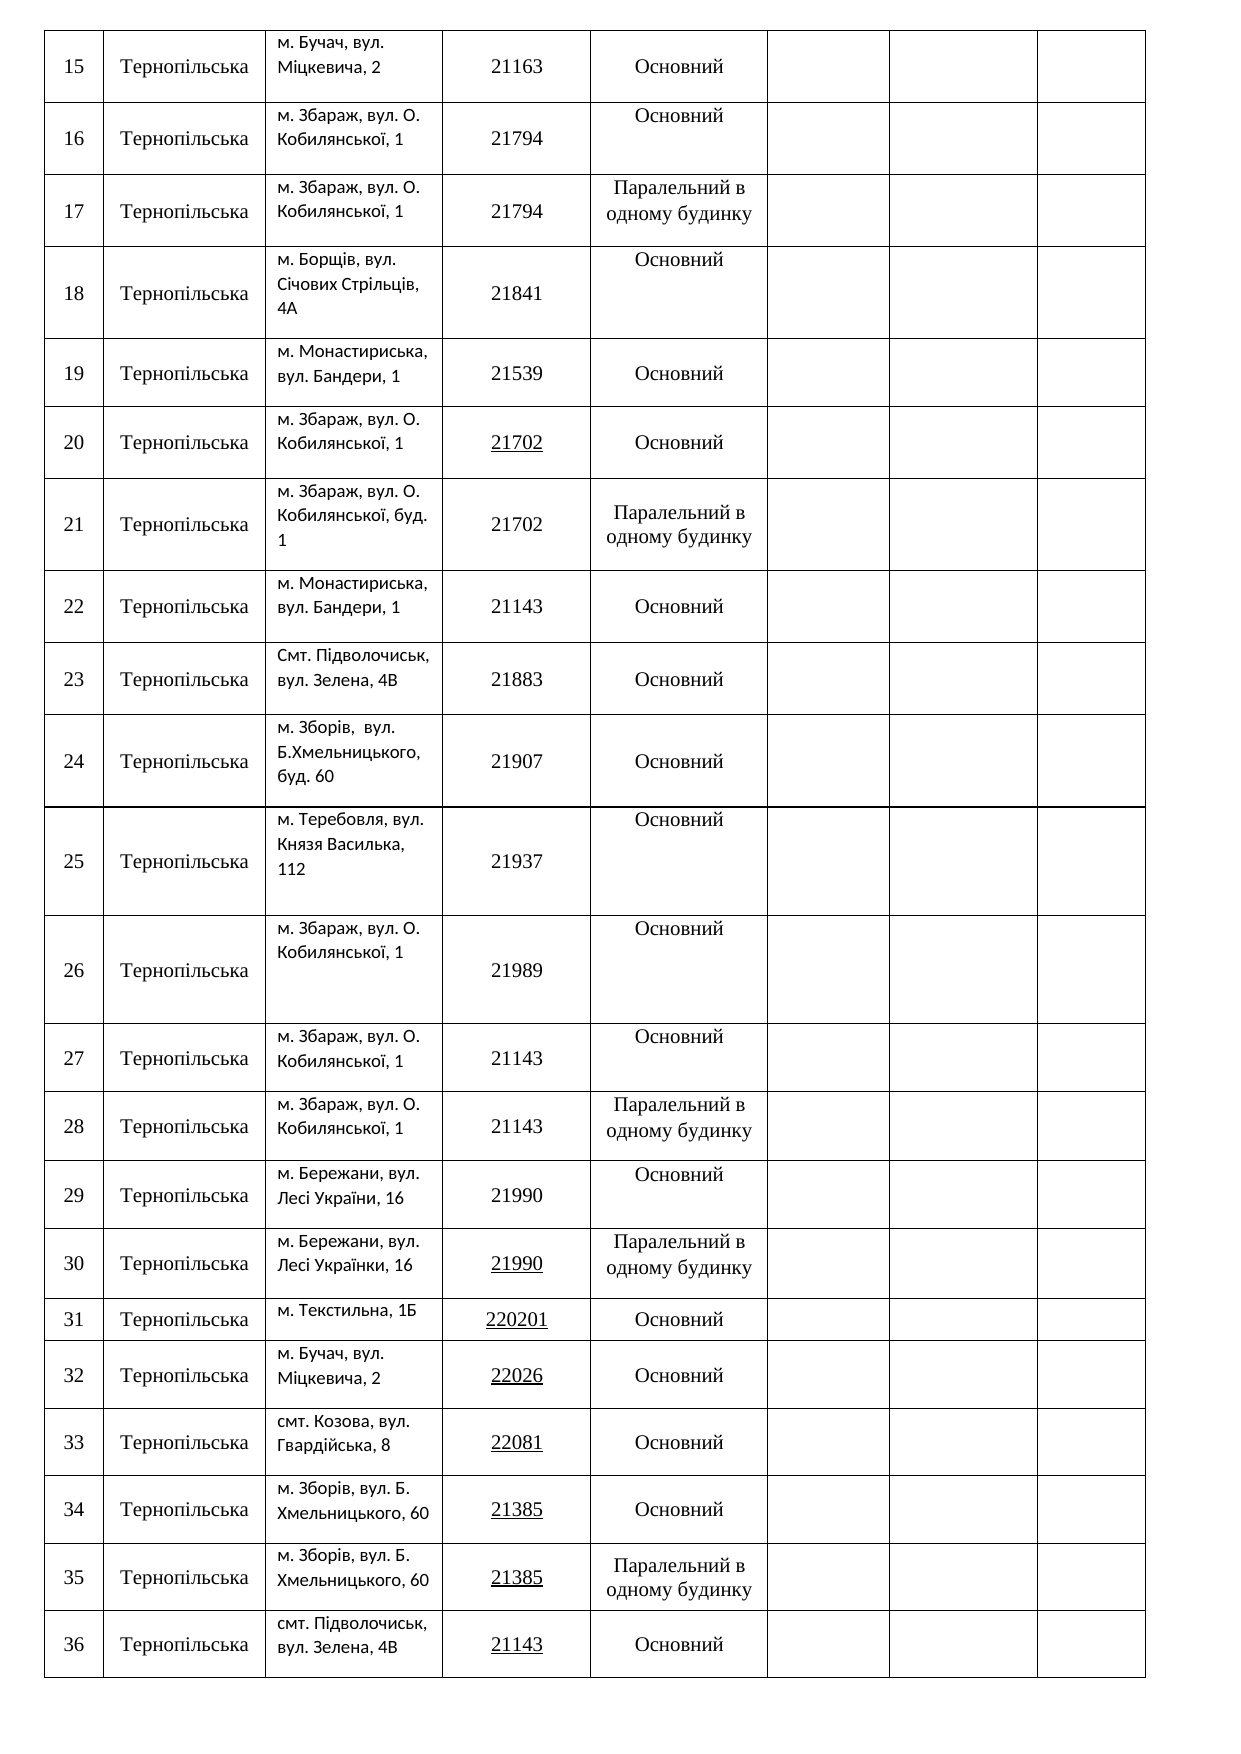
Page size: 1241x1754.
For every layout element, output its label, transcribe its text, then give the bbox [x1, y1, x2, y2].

table_cell [890, 571, 1037, 642]
table_cell 21989 [443, 916, 590, 1023]
table_cell м. Збараж, вул. О. Кобилянської, 1 [266, 1092, 442, 1160]
table_cell Тернопільська [104, 808, 265, 915]
table_cell [890, 1544, 1037, 1610]
table_cell Паралельний в одному будинку [591, 175, 767, 246]
table_cell Тернопільська [104, 247, 265, 338]
table_cell Основний [591, 1341, 767, 1408]
table_cell [1038, 175, 1145, 246]
table_cell 21539 [443, 339, 590, 406]
table_cell Паралельний в одному будинку [591, 479, 767, 570]
table_cell 23 [45, 643, 103, 714]
table_cell 31 [45, 1299, 103, 1340]
table_cell [890, 1229, 1037, 1298]
table_cell 21702 [443, 407, 590, 478]
table_cell м. Зборів, вул. Б. Хмельницького, 60 [266, 1544, 442, 1610]
table_cell [768, 1161, 889, 1228]
table_cell Основний [591, 339, 767, 406]
table_cell [890, 407, 1037, 478]
table_cell Паралельний в одному будинку [591, 1544, 767, 1610]
table_cell 24 [45, 715, 103, 806]
table_cell [890, 1092, 1037, 1160]
table_cell м. Збараж, вул. О. Кобилянської, 1 [266, 103, 442, 174]
table_cell [1038, 1476, 1145, 1542]
table_cell м. Збараж, вул. О. Кобилянської, 1 [266, 407, 442, 478]
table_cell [266, 31, 442, 102]
table_cell Основний [591, 643, 767, 714]
table_cell [768, 1229, 889, 1298]
table_cell м. Збараж, вул. О. Кобилянської, 1 [266, 175, 442, 246]
table_cell Основний [591, 1161, 767, 1228]
table_cell 27 [45, 1024, 103, 1091]
table_cell Тернопільська [104, 1544, 265, 1610]
table_cell [890, 808, 1037, 915]
table_cell [1038, 103, 1145, 174]
table_cell [768, 339, 889, 406]
table_cell 21143 [443, 1092, 590, 1160]
table_cell [768, 916, 889, 1023]
table_cell [1038, 1341, 1145, 1408]
table_cell [1038, 1409, 1145, 1475]
table_cell [1038, 1544, 1145, 1610]
table_cell 220201 [443, 1299, 590, 1340]
table_cell Смт. Підволочиськ, вул. Зелена, 4В [266, 643, 442, 714]
table_cell Тернопільська [104, 715, 265, 806]
table_cell 26 [45, 916, 103, 1023]
table_cell Основний [591, 1409, 767, 1475]
table_cell м. Теребовля, вул. Князя Василька, 112 [266, 808, 442, 915]
table_cell [1038, 916, 1145, 1023]
table_cell [1038, 643, 1145, 714]
table_cell 17 [45, 175, 103, 246]
table_cell 29 [45, 1161, 103, 1228]
table_cell [768, 1024, 889, 1091]
table_cell [890, 643, 1037, 714]
table_cell 25 [45, 808, 103, 915]
table_cell 21385 [443, 1544, 590, 1610]
table_cell 21907 [443, 715, 590, 806]
table_cell Основний [591, 1611, 767, 1677]
table_cell 21143 [443, 571, 590, 642]
table_cell 21702 [443, 479, 590, 570]
table_cell [890, 31, 1037, 102]
table_cell 21143 [443, 1611, 590, 1677]
table_cell смт. Підволочиськ, вул. Зелена, 4В [266, 1611, 442, 1677]
table_cell [890, 1611, 1037, 1677]
table_cell [1038, 1611, 1145, 1677]
table_cell Основний [591, 715, 767, 806]
table_cell Тернопільська [104, 1476, 265, 1542]
table_cell 22 [45, 571, 103, 642]
table_cell Паралельний в одному будинку [591, 1229, 767, 1298]
table_cell 21163 [443, 31, 590, 102]
table_cell [768, 407, 889, 478]
table_cell Тернопільська [104, 339, 265, 406]
table_cell [768, 715, 889, 806]
table_cell м. Збараж, вул. О. Кобилянської, буд. 1 [266, 479, 442, 570]
table_cell 19 [45, 339, 103, 406]
table_cell [1038, 715, 1145, 806]
table_cell 21143 [443, 1024, 590, 1091]
table_cell 22026 [443, 1341, 590, 1408]
table_cell [890, 715, 1037, 806]
table_cell м. Бучач, вул. Міцкевича, 2 [266, 1341, 442, 1408]
table_cell [1038, 571, 1145, 642]
table_cell м. Зборів, вул. Б. Хмельницького, 60 [266, 1476, 442, 1542]
table_cell [1038, 1299, 1145, 1340]
table_cell Тернопільська [104, 1092, 265, 1160]
table_cell [768, 103, 889, 174]
table_cell м. Борщів, вул. Січових Стрільців, 4А [266, 247, 442, 338]
table_cell [1038, 1024, 1145, 1091]
table_cell [768, 1341, 889, 1408]
table_cell 28 [45, 1092, 103, 1160]
table_cell [768, 1476, 889, 1542]
table_cell Тернопільська [104, 643, 265, 714]
table_cell Основний [591, 247, 767, 338]
table_cell [1038, 808, 1145, 915]
table_cell [890, 339, 1037, 406]
table_cell 21883 [443, 643, 590, 714]
table_cell Основний [591, 808, 767, 915]
table_cell [768, 247, 889, 338]
table_cell Основний [591, 103, 767, 174]
table_cell Основний [591, 407, 767, 478]
table_cell [890, 1299, 1037, 1340]
table_cell [1038, 1161, 1145, 1228]
table_cell [768, 1092, 889, 1160]
table_cell [768, 571, 889, 642]
table_cell [768, 643, 889, 714]
table_cell [1038, 247, 1145, 338]
table_cell м. Монастириська, вул. Бандери, 1 [266, 339, 442, 406]
table_cell 32 [45, 1341, 103, 1408]
table_cell 35 [45, 1544, 103, 1610]
table_cell [768, 1611, 889, 1677]
table_cell Основний [591, 1299, 767, 1340]
table_cell 21794 [443, 175, 590, 246]
table_cell [768, 1409, 889, 1475]
table_cell Тернопільська [104, 1341, 265, 1408]
table_cell [768, 1299, 889, 1340]
table_cell [890, 1409, 1037, 1475]
table_cell 21841 [443, 247, 590, 338]
table_cell Основний [591, 1476, 767, 1542]
table_cell 16 [45, 103, 103, 174]
table_cell Основний [591, 31, 767, 102]
table_cell м. Монастириська, вул. Бандери, 1 [266, 571, 442, 642]
table_cell 18 [45, 247, 103, 338]
table_cell м. Збараж, вул. О. Кобилянської, 1 [266, 1024, 442, 1091]
table_cell [768, 175, 889, 246]
table_cell [768, 479, 889, 570]
table_cell [768, 1544, 889, 1610]
table_cell 36 [45, 1611, 103, 1677]
table_cell м. Збараж, вул. О. Кобилянської, 1 [266, 916, 442, 1023]
table_cell 30 [45, 1229, 103, 1298]
table_cell [890, 1024, 1037, 1091]
table_cell [1038, 1229, 1145, 1298]
table_cell Тернопільська [104, 103, 265, 174]
table_cell Тернопільська [104, 479, 265, 570]
table_cell [1038, 407, 1145, 478]
table_cell м. Бережани, вул. Лесі Українки, 16 [266, 1229, 442, 1298]
table_cell Тернопільська [104, 1299, 265, 1340]
table_cell Тернопільська [104, 571, 265, 642]
table_cell [890, 1161, 1037, 1228]
table_cell м. Бережани, вул. Лесі України, 16 [266, 1161, 442, 1228]
table_cell [890, 916, 1037, 1023]
table_cell Тернопільська [104, 1024, 265, 1091]
table_cell [1038, 479, 1145, 570]
table_cell 21794 [443, 103, 590, 174]
table_cell [1038, 1092, 1145, 1160]
table_cell 21385 [443, 1476, 590, 1542]
table_cell Тернопільська [104, 1161, 265, 1228]
table_cell Тернопільська [104, 1611, 265, 1677]
table_cell смт. Козова, вул. Гвардійська, 8 [266, 1409, 442, 1475]
table_cell 21990 [443, 1161, 590, 1228]
table_cell 21937 [443, 808, 590, 915]
table_cell [1038, 31, 1145, 102]
table_cell [890, 175, 1037, 246]
table_cell м. Зборів, вул. Б.Хмельницького, буд. 60 [266, 715, 442, 806]
table_cell Тернопільська [104, 31, 265, 102]
table_cell 20 [45, 407, 103, 478]
table_cell 21990 [443, 1229, 590, 1298]
table_cell Тернопільська [104, 1229, 265, 1298]
table_cell [890, 103, 1037, 174]
table_cell [768, 808, 889, 915]
table_cell Тернопільська [104, 1409, 265, 1475]
table_cell Основний [591, 1024, 767, 1091]
table_cell [890, 479, 1037, 570]
table_cell Основний [591, 571, 767, 642]
table_cell [890, 247, 1037, 338]
table_cell м. Текстильна, 1Б [266, 1299, 442, 1340]
table_cell 33 [45, 1409, 103, 1475]
table_cell 22081 [443, 1409, 590, 1475]
table_cell Основний [591, 916, 767, 1023]
table_cell 34 [45, 1476, 103, 1542]
table_cell Паралельний в одному будинку [591, 1092, 767, 1160]
table_cell [1038, 339, 1145, 406]
table_cell [890, 1341, 1037, 1408]
table_cell [768, 31, 889, 102]
table_cell [890, 1476, 1037, 1542]
table_cell Тернопільська [104, 175, 265, 246]
table_cell Тернопільська [104, 916, 265, 1023]
table_cell 21 [45, 479, 103, 570]
table_cell Тернопільська [104, 407, 265, 478]
table_cell 15 [45, 31, 103, 102]
